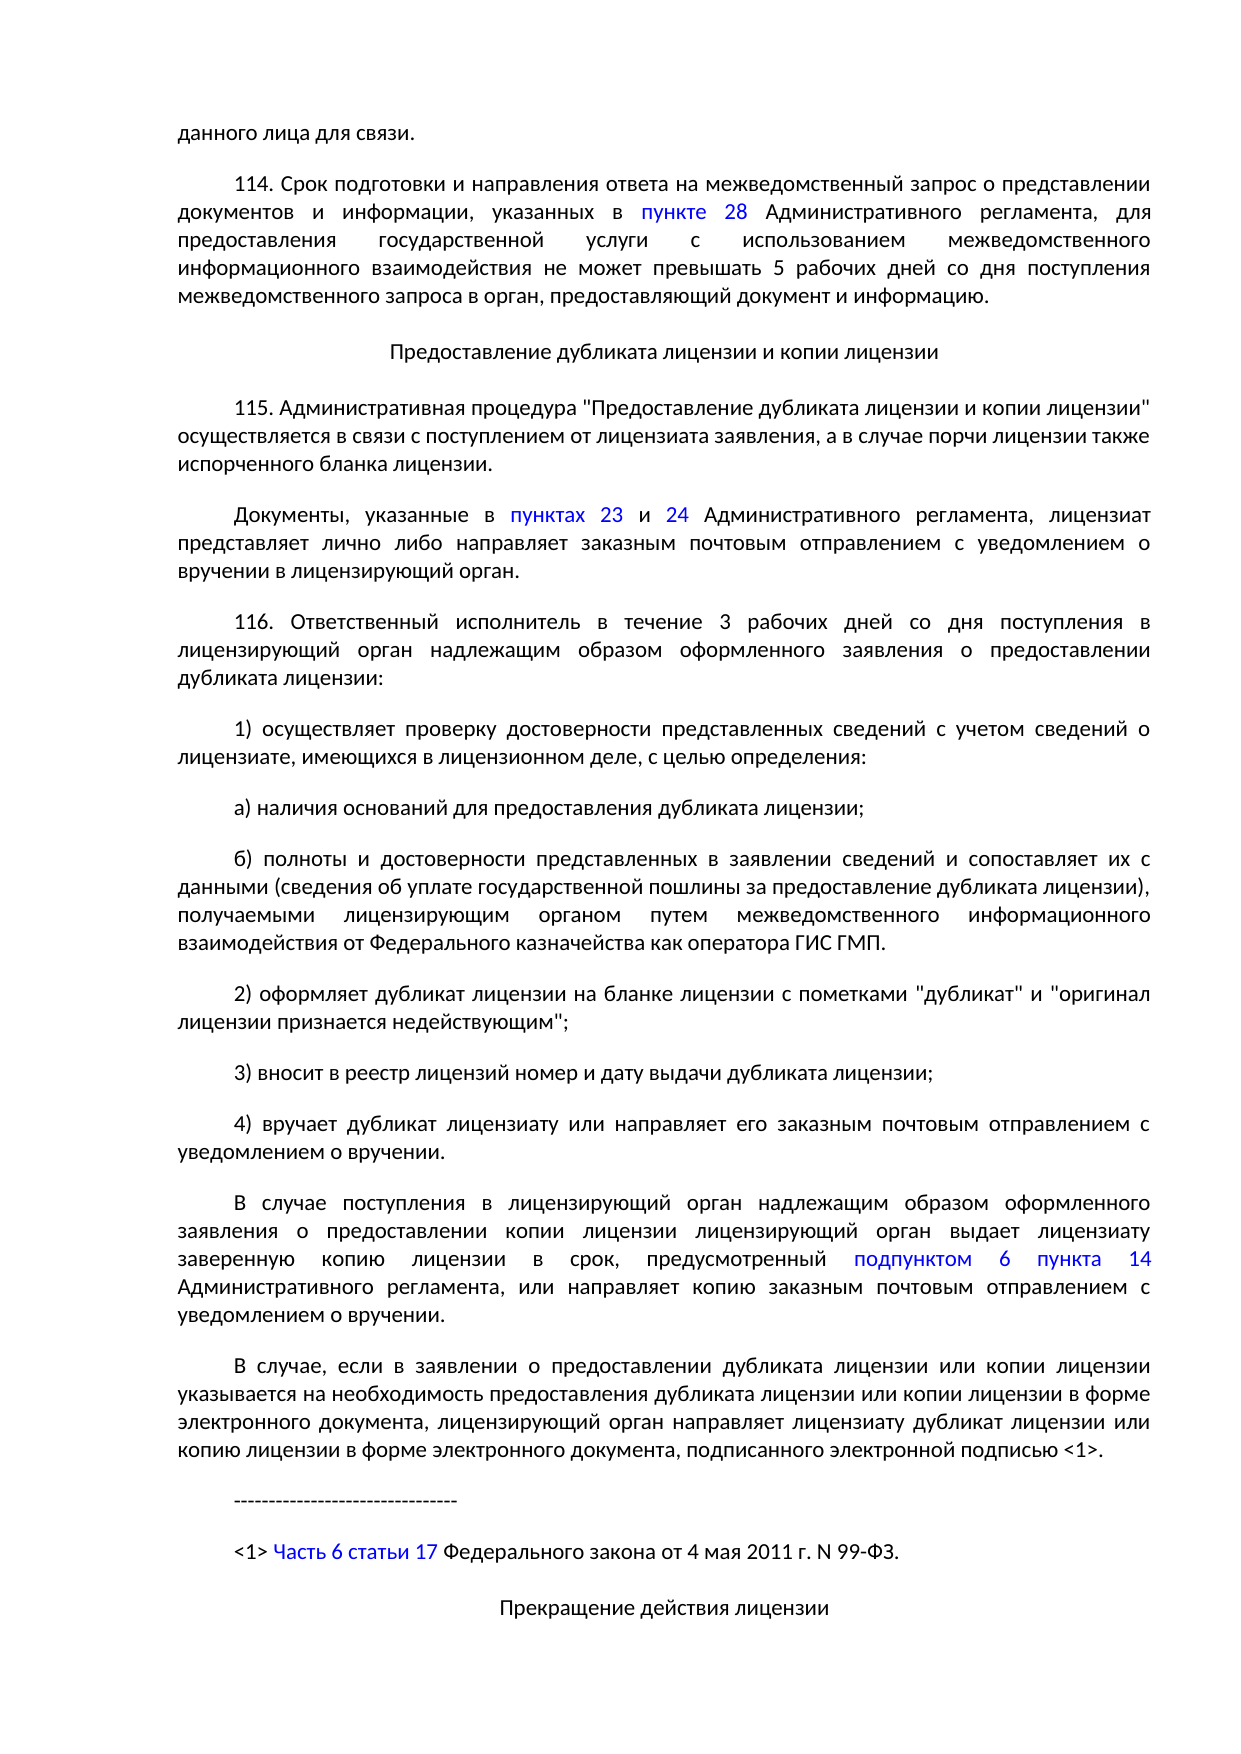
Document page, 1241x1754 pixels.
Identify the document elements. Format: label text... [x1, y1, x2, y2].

text Документы, указанные в пунктах 23 и 24 Административного регламента, лицензиат представляет лично либо направляет заказным почтовым отправлением с уведомлением о вручении в лицензирующий орган. [177, 500, 1152, 584]
text 4) вручает дубликат лицензиату или направляет его заказным почтовым отправлением с уведомлением о вручении. [177, 1109, 1152, 1165]
text 116. Ответственный исполнитель в течение 3 рабочих дней со дня поступления в лицензирующий орган надлежащим образом оформленного заявления о предоставлении дубликата лицензии: [177, 607, 1152, 691]
text б) полноты и достоверности представленных в заявлении сведений и сопоставляет их с данными (сведения об уплате государственной пошлины за предоставление дубликата лицензии), получаемыми лицензирующим органом путем межведомственного информационного взаимодействия от Федерального казначейства как оператора ГИС ГМП. [177, 844, 1152, 956]
text Прекращение действия лицензии [177, 1593, 1152, 1621]
text 1) осуществляет проверку достоверности представленных сведений с учетом сведений о лицензиате, имеющихся в лицензионном деле, с целью определения: [177, 714, 1152, 770]
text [177, 118, 1152, 146]
text Предоставление дубликата лицензии и копии лицензии [177, 337, 1152, 365]
text 3) вносит в реестр лицензий номер и дату выдачи дубликата лицензии; [177, 1058, 1152, 1086]
text В случае поступления в лицензирующий орган надлежащим образом оформленного заявления о предоставлении копии лицензии лицензирующий орган выдает лицензиату заверенную копию лицензии в срок, предусмотренный подпунктом 6 пункта 14 Административного регламента, или направляет копию заказным почтовым отправлением с уведомлением о вручении. [177, 1188, 1152, 1328]
text 115. Административная процедура "Предоставление дубликата лицензии и копии лицензии" осуществляется в связи с поступлением от лицензиата заявления, а в случае порчи лицензии также испорченного бланка лицензии. [177, 393, 1152, 477]
text <1> Часть 6 статьи 17 Федерального закона от 4 мая 2011 г. N 99-ФЗ. [177, 1537, 1152, 1565]
text -------------------------------- [177, 1486, 1152, 1514]
text а) наличия оснований для предоставления дубликата лицензии; [177, 793, 1152, 821]
text 114. Срок подготовки и направления ответа на межведомственный запрос о представлении документов и информации, указанных в пункте 28 Административного регламента, для предоставления государственной услуги с использованием межведомственного информационного взаимодействия не может превышать 5 рабочих дней со дня поступления межведомственного запроса в орган, предоставляющий документ и информацию. [177, 169, 1152, 309]
text В случае, если в заявлении о предоставлении дубликата лицензии или копии лицензии указывается на необходимость предоставления дубликата лицензии или копии лицензии в форме электронного документа, лицензирующий орган направляет лицензиату дубликат лицензии или копию лицензии в форме электронного документа, подписанного электронной подписью <1>. [177, 1351, 1152, 1463]
text 2) оформляет дубликат лицензии на бланке лицензии с пометками "дубликат" и "оригинал лицензии признается недействующим"; [177, 979, 1152, 1035]
